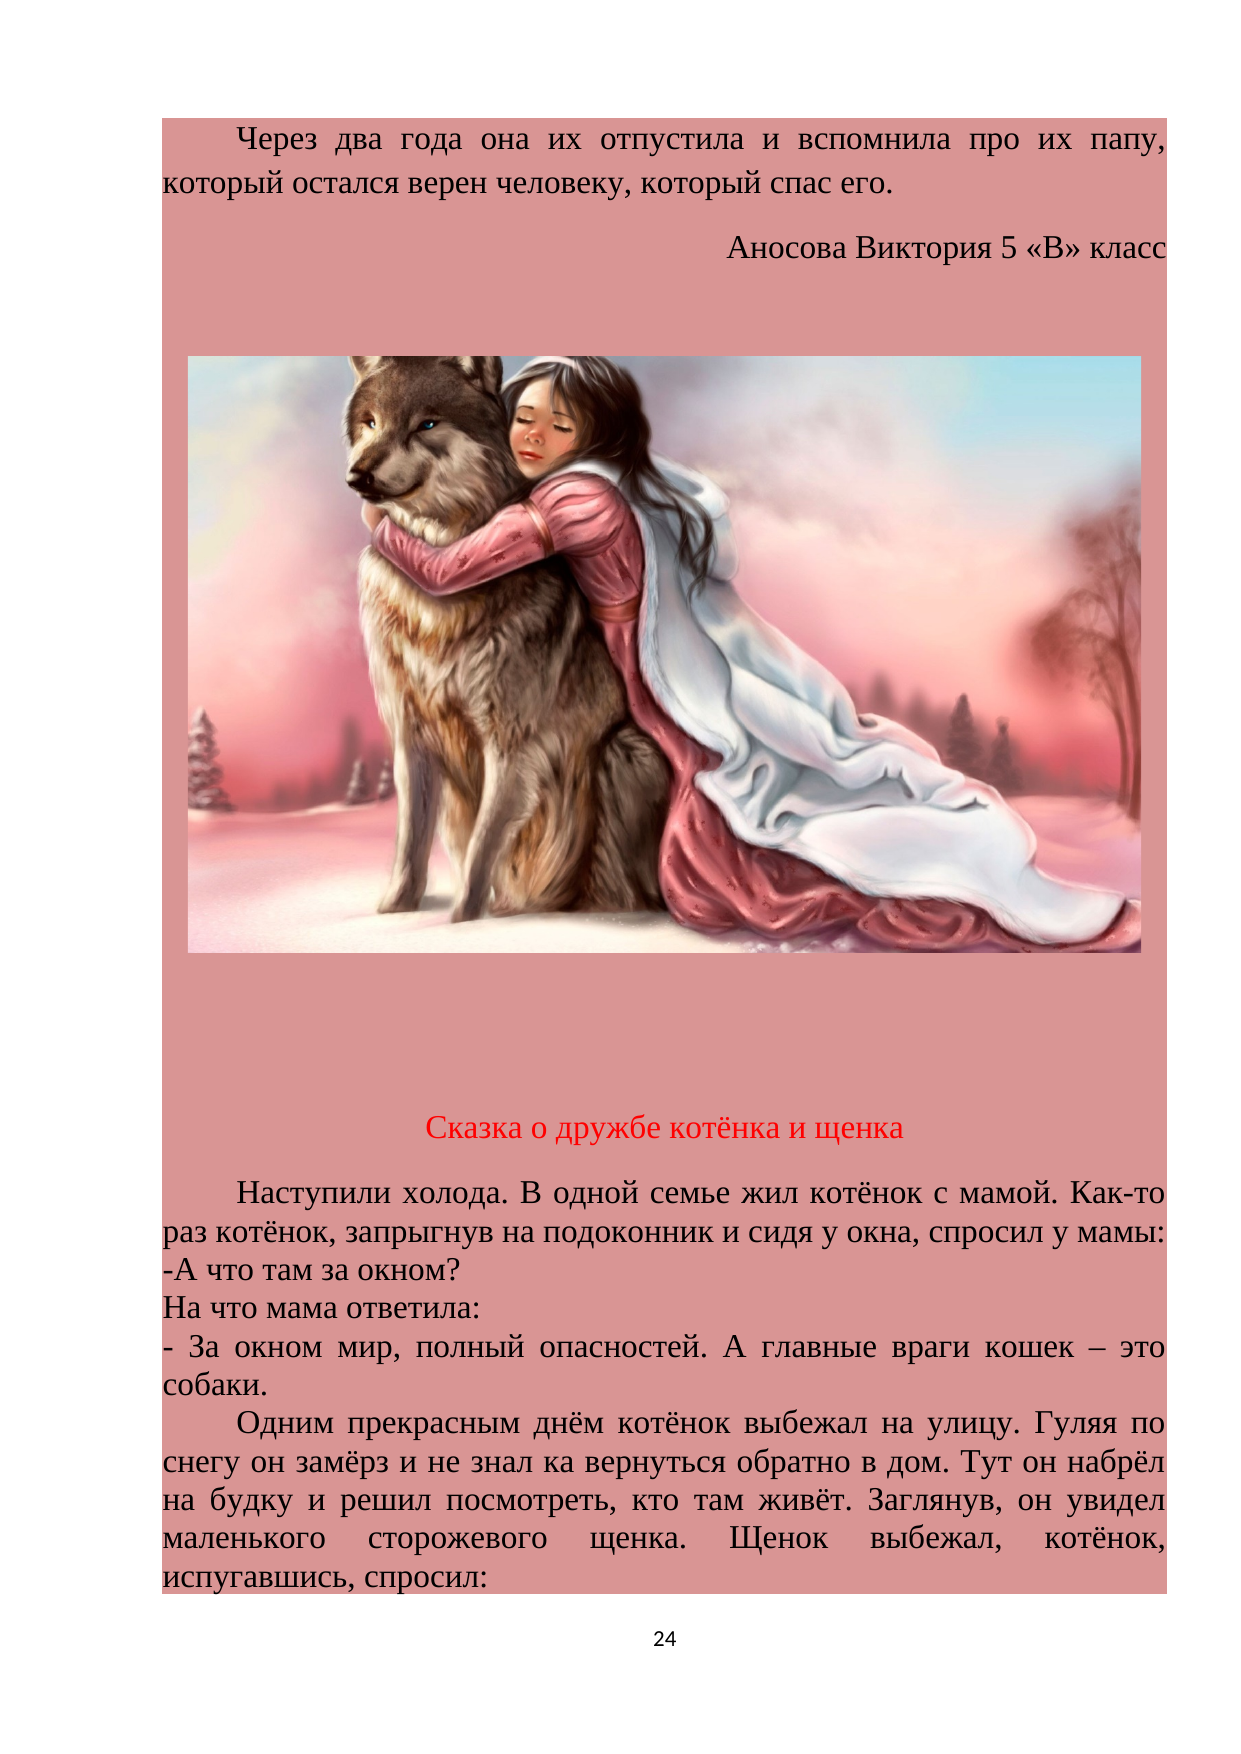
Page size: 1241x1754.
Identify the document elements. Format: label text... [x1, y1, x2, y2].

text Сказка о дружбе котёнка и щенка [162, 1108, 1167, 1146]
text -А что там за окном? [162, 1249, 1167, 1288]
text - За окном мир, полный опасностей. А главные враги кошек – это собаки. [162, 1326, 1167, 1403]
text Аносова Виктория 5 «В» класс [162, 227, 1167, 265]
text Через два года она их отпустила и вспомнила про их папу, который остался верен человеку, который спас его. [162, 118, 1167, 201]
text На что мама ответила: [162, 1288, 1167, 1326]
text Одним прекрасным днём котёнок выбежал на улицу. Гуляя по снегу он замёрз и не знал ка вернуться обратно в дом. Тут он набрёл на будку и решил посмотреть, кто там живёт. Заглянув, он увидел маленького сторожевого щенка. Щенок выбежал, котёнок, испугавшись, спросил: [162, 1403, 1167, 1594]
text Наступили холода. В одной семье жил котёнок с мамой. Как-то раз котёнок, запрыгнув на подоконник и сидя у окна, спросил у мамы: [162, 1173, 1167, 1249]
picture [187, 356, 1142, 953]
